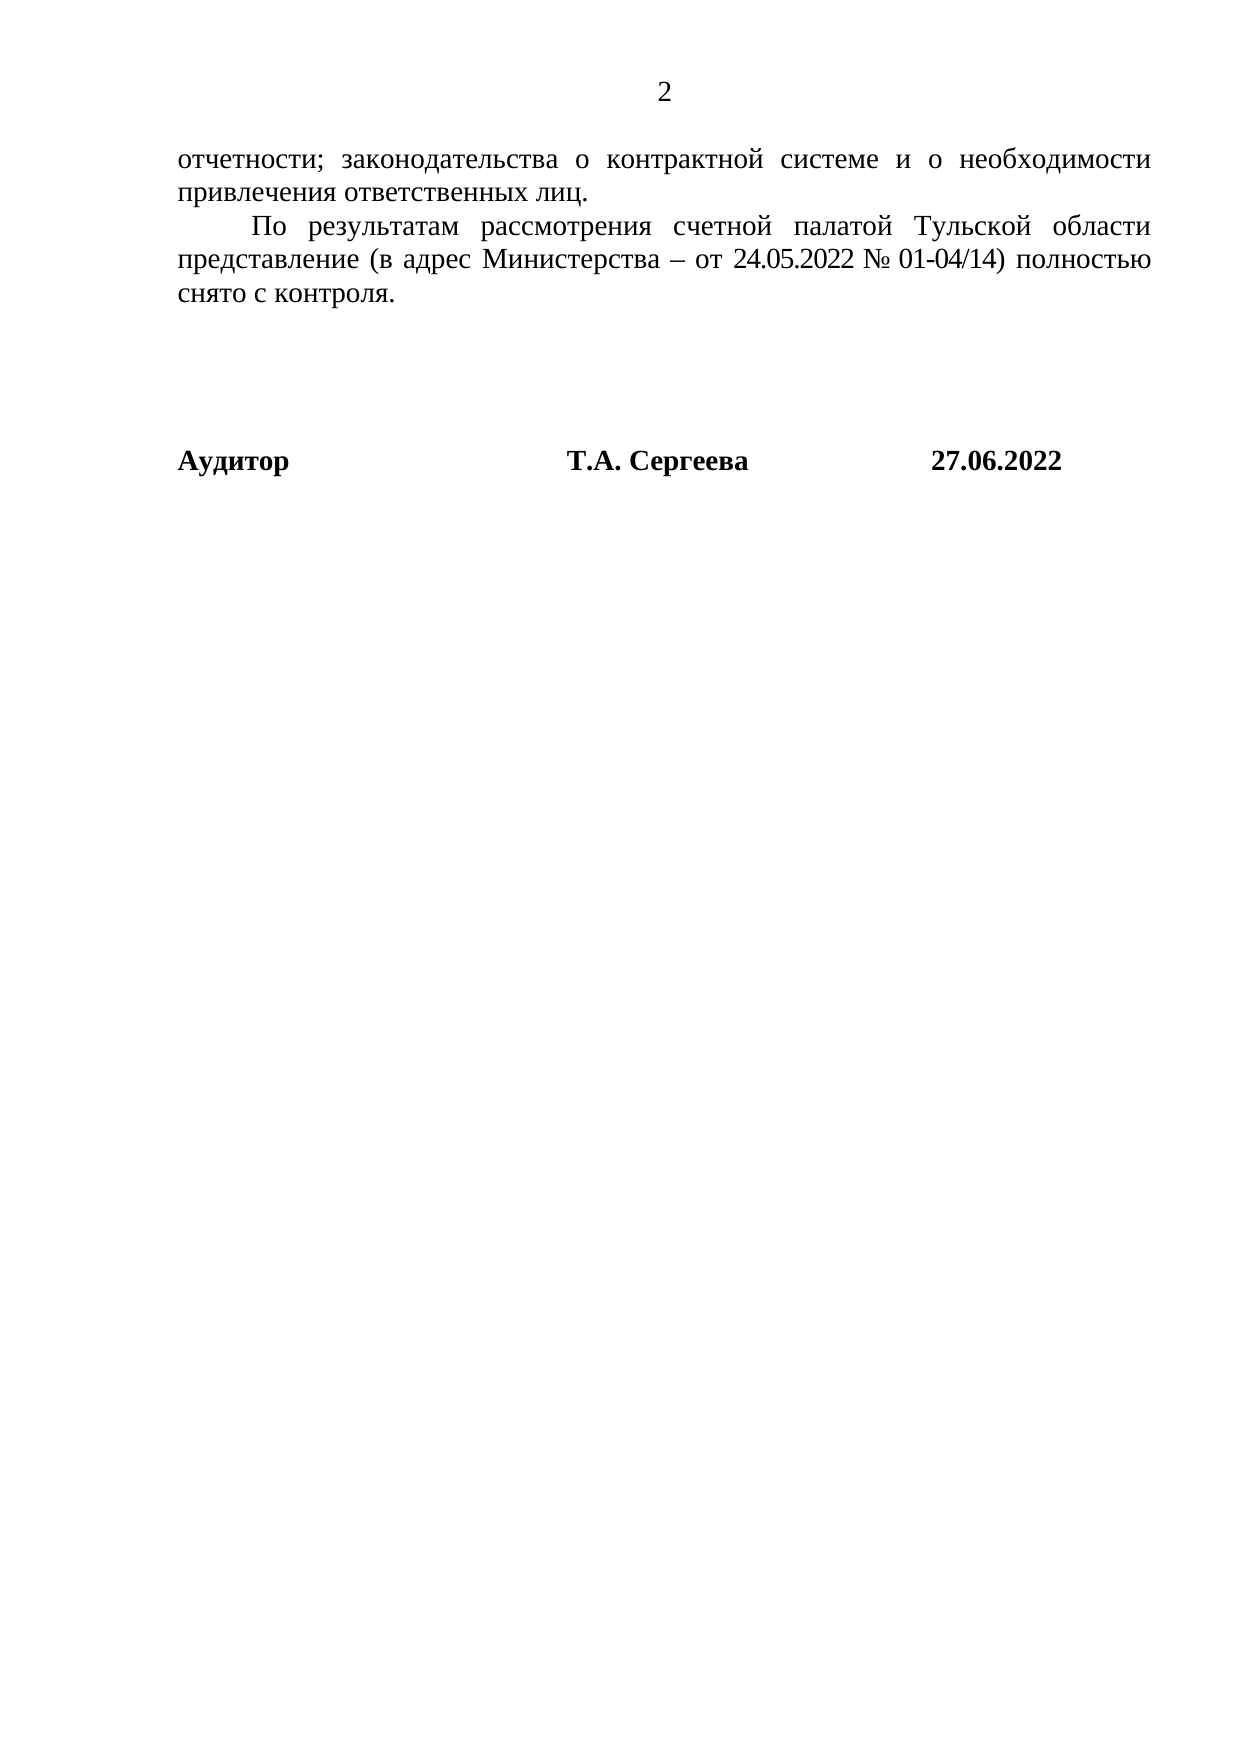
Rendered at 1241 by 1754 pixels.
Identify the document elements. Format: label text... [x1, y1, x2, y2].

text Аудитор Т.А. Сергеева 27.06.2022 [177, 443, 1152, 476]
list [177, 141, 1152, 208]
list По результатам рассмотрения счетной палатой Тульской области представление (в адрес Министерства – от 24.05.2022 № 01-04/14) полностью снято с контроля. [177, 208, 1152, 308]
